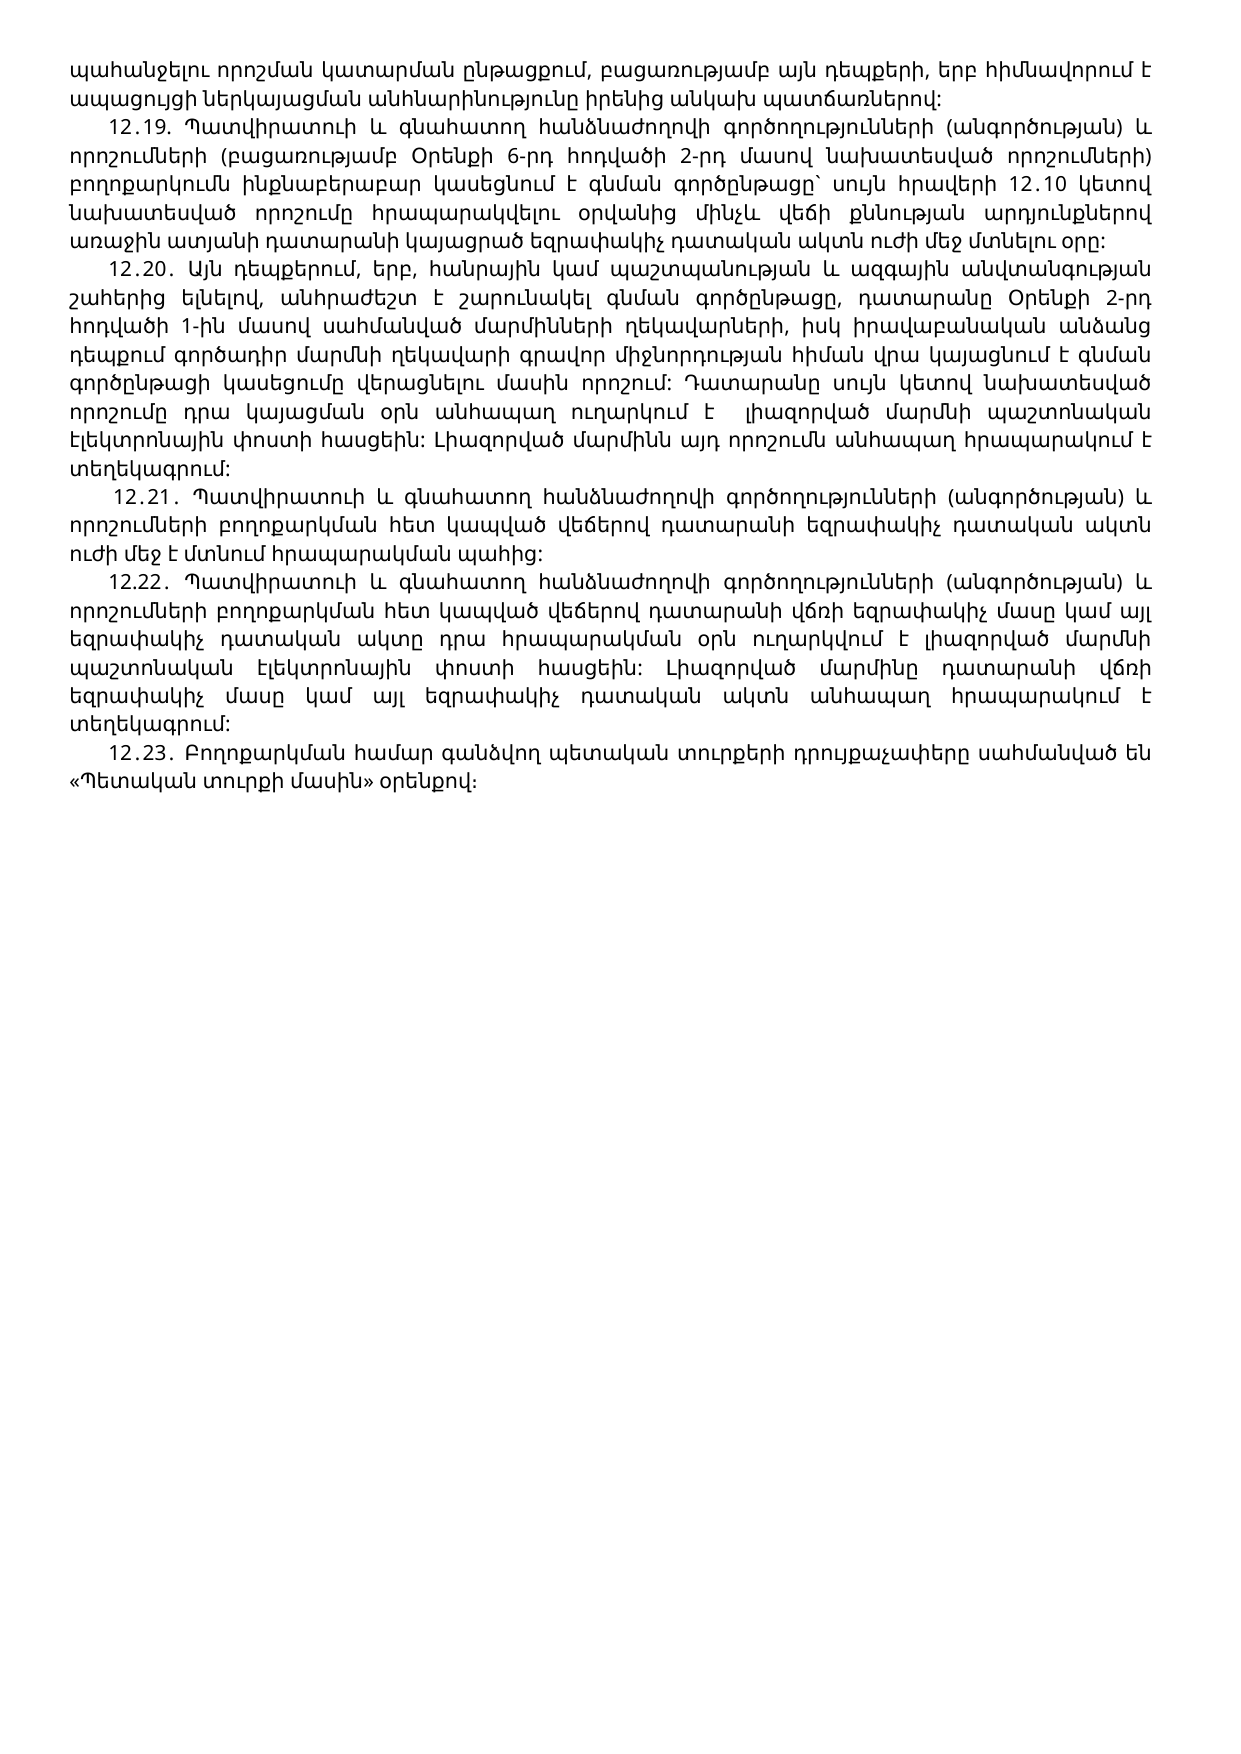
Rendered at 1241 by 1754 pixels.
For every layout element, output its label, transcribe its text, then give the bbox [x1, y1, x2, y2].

text 12․21․ Պատվիրատուի և գնահատող հանձնաժողովի գործողությունների (անգործության) և որոշումների բողոքարկման հետ կապված վեճերով դատարանի եզրափակիչ դատական ակտն ուժի մեջ է մտնում հրապարակման պահից: [69, 482, 1152, 567]
text 12.22․ Պատվիրատուի և գնահատող հանձնաժողովի գործողությունների (անգործության) և որոշումների բողոքարկման հետ կապված վեճերով դատարանի վճռի եզրափակիչ մասը կամ այլ եզրափակիչ դատական ակտը դրա հրապարակման օրն ուղարկվում է լիազորված մարմնի պաշտոնական էլեկտրոնային փոստի հասցեին: Լիազորված մարմինը դատարանի վճռի եզրափակիչ մասը կամ այլ եզրափակիչ դատական ակտն անհապաղ հրապարակում է տեղեկագրում: [69, 567, 1152, 738]
text 12․20․ Այն դեպքերում, երբ, հանրային կամ պաշտպանության և ազգային անվտանգության շահերից ելնելով, անհրաժեշտ է շարունակել գնման գործընթացը, դատարանը Օրենքի 2-րդ հոդվածի 1-ին մասով սահմանված մարմինների ղեկավարների, իսկ իրավաբանական անձանց դեպքում գործադիր մարմնի ղեկավարի գրավոր միջնորդության հիման վրա կայացնում է գնման գործընթացի կասեցումը վերացնելու մասին որոշում: Դատարանը սույն կետով նախատեսված որոշումը դրա կայացման օրն անհապաղ ուղարկում է լիազորված մարմնի պաշտոնական էլեկտրոնային փոստի հասցեին: Լիազորված մարմինն այդ որոշումն անհապաղ հրապարակում է տեղեկագրում: [69, 254, 1152, 482]
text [69, 56, 1152, 112]
text 12․23․ Բողոքարկման համար գանձվող պետական տուրքերի դրույքաչափերը սահմանված են «Պետական տուրքի մասին» օրենքով։ [69, 738, 1152, 795]
text 12․19. Պատվիրատուի և գնահատող հանձնաժողովի գործողությունների (անգործության) և որոշումների (բացառությամբ Օրենքի 6-րդ հոդվածի 2-րդ մասով նախատեսված որոշումների) բողոքարկումն ինքնաբերաբար կասեցնում է գնման գործընթացը` սույն հրավերի 12․10 կետով նախատեսված որոշումը հրապարակվելու օրվանից մինչև վեճի քննության արդյունքներով առաջին ատյանի դատարանի կայացրած եզրափակիչ դատական ակտն ուժի մեջ մտնելու օրը: [69, 112, 1152, 254]
